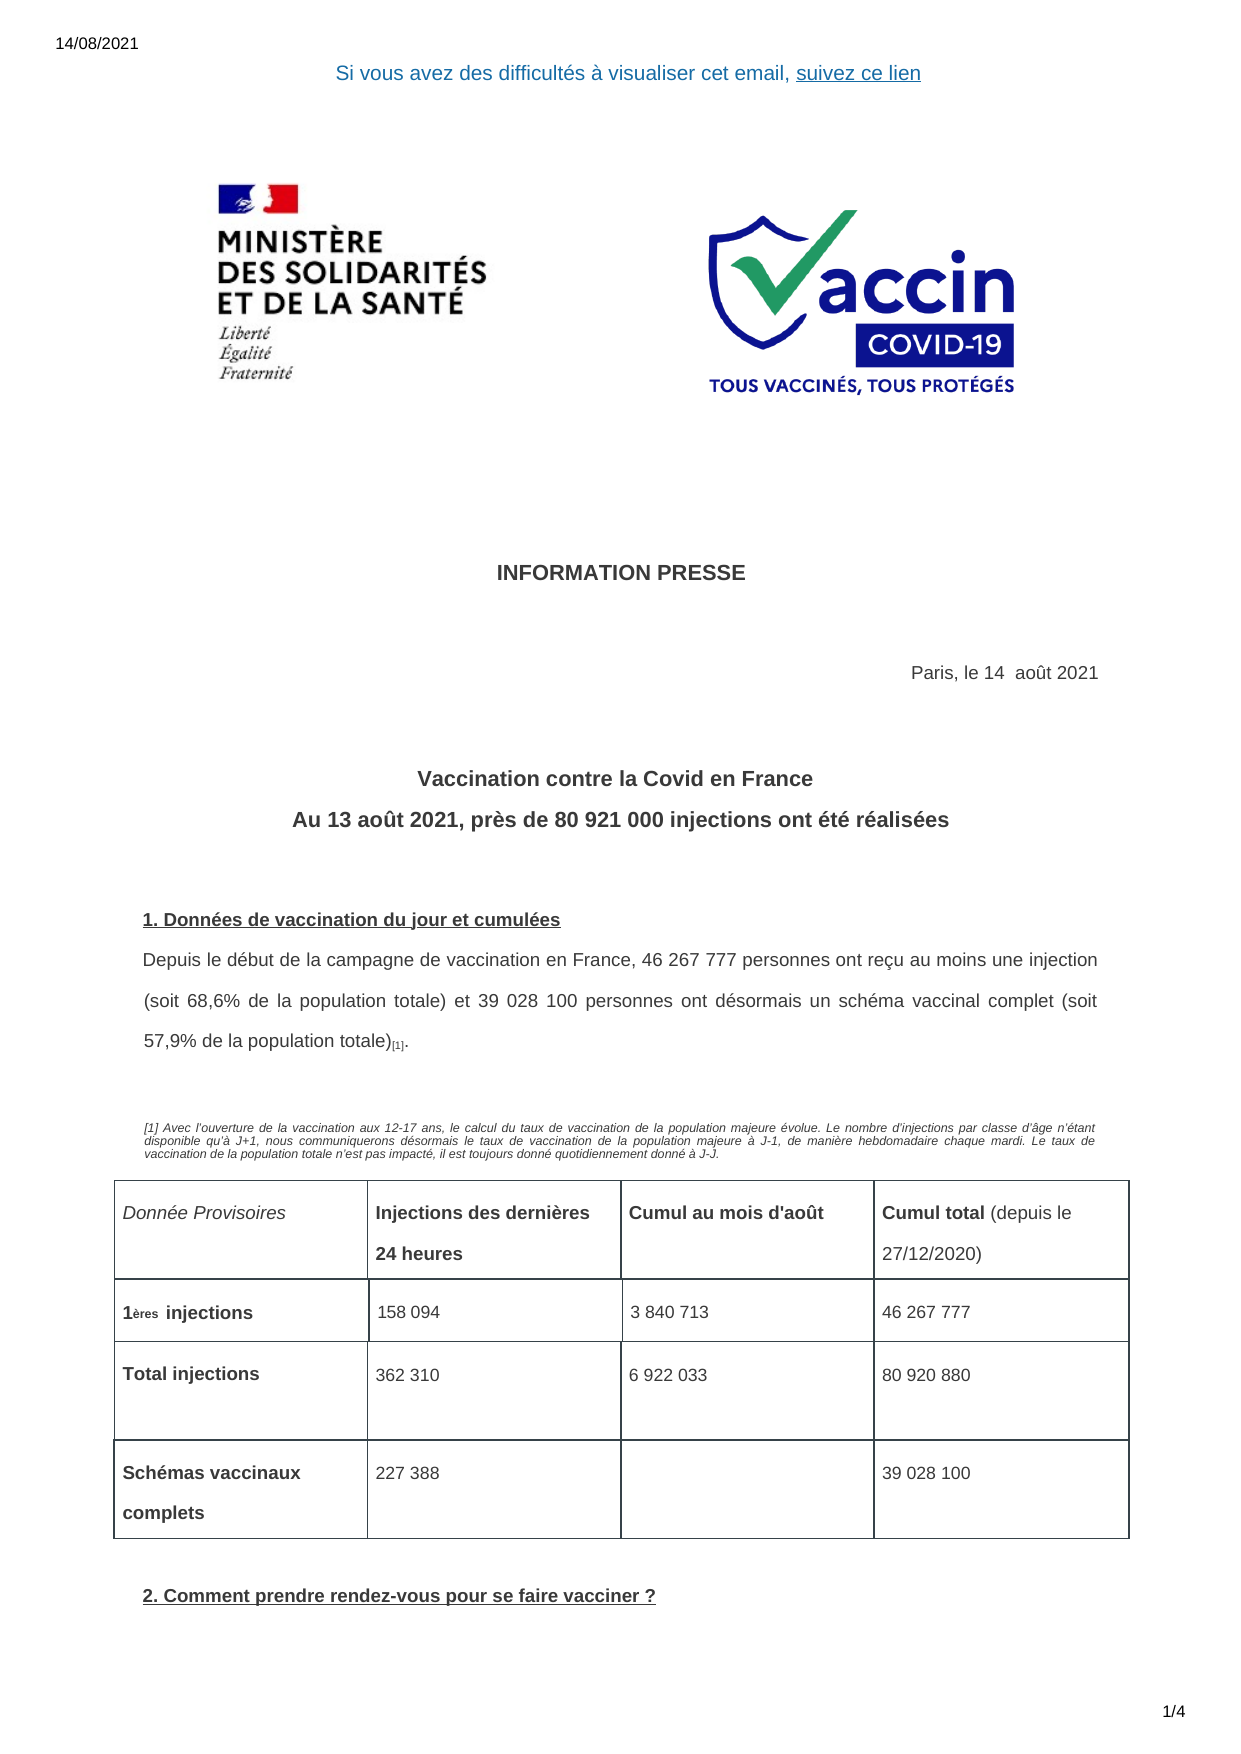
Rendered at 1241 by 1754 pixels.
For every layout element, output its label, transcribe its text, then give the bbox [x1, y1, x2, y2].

text INFORMATION PRESSE [144, 560, 1098, 585]
subtitle Vaccination contre la Covid en France [144, 766, 1086, 792]
picture [188, 164, 517, 400]
text Depuis le début de la campagne de vaccination en France, 46 267 777 personnes ont reçu au moins une injection (soit 68,6% de la population totale) et 39 028 100 personnes ont désormais un schéma vaccinal complet (soit 57,9% de la population totale)[1]. [142, 949, 1098, 1052]
text Si vous avez des difficultés à visualiser cet email, suivez ce lien [335, 60, 1098, 84]
text Au 13 août 2021, près de 80 921 000 injections ont été réalisées [292, 807, 1098, 832]
picture [665, 164, 1057, 440]
text 1. Données de vaccination du jour et cumulées [142, 909, 1098, 930]
text Paris, le 14 août 2021 [113, 662, 1098, 683]
text 2. Comment prendre rendez-vous pour se faire vacciner ? [142, 1585, 1098, 1607]
text [1] Avec l’ouverture de la vaccination aux 12-17 ans, le calcul du taux de vaccination de la population majeure évolue. Le nombre d’injections par classe d’âge n’étant disponible qu’à J+1, nous communiquerons désormais le taux de vaccination de la population majeure à J-1, de manière hebdomadaire chaque mardi. Le taux de vaccination de la population totale n’est pas impacté, il est toujours donné quotidiennement donné à J-J. [144, 1122, 1098, 1161]
